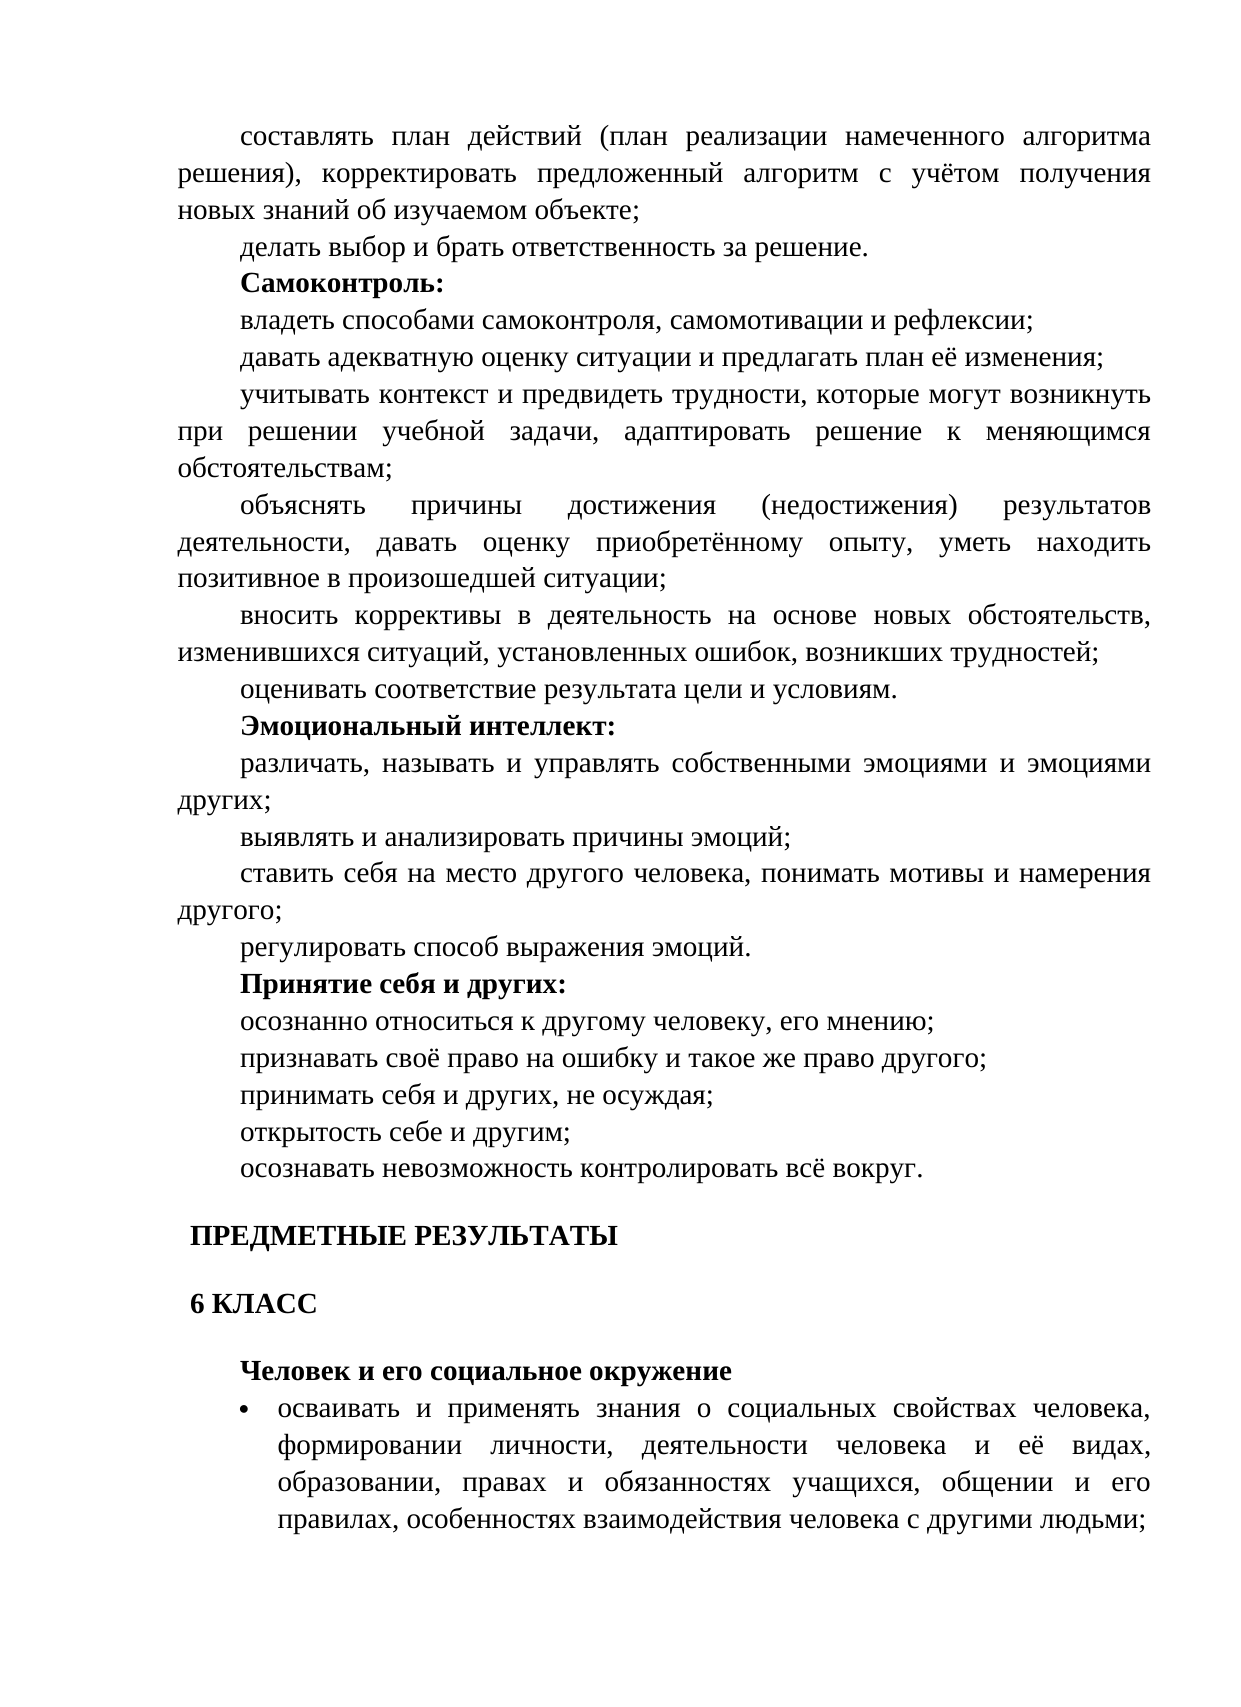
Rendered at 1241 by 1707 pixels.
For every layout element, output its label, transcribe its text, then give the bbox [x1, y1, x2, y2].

text осознанно относиться к другому человеку, его мнению; [177, 1003, 1152, 1037]
text выявлять и анализировать причины эмоций; [177, 819, 1152, 852]
text осознавать невозможность контролировать всё вокруг. [177, 1151, 1152, 1184]
text Эмоциональный интеллект: [177, 708, 1152, 742]
text открытость себе и другим; [177, 1114, 1152, 1147]
text Самоконтроль: [177, 266, 1152, 299]
text вносить коррективы в деятельность на основе новых обстоятельств, изменившихся ситуаций, установленных ошибок, возникших трудностей; [177, 597, 1152, 668]
text регулировать способ выражения эмоций. [177, 929, 1152, 963]
text признавать своё право на ошибку и такое же право другого; [177, 1040, 1152, 1073]
text Человек и его социальное окружение [177, 1353, 1152, 1387]
text ПРЕДМЕТНЫЕ РЕЗУЛЬТАТЫ [190, 1218, 1152, 1252]
text оценивать соответствие результата цели и условиям. [177, 671, 1152, 705]
text учитывать контекст и предвидеть трудности, которые могут возникнуть при решении учебной задачи, адаптировать решение к меняющимся обстоятельствам; [177, 376, 1152, 483]
text делать выбор и брать ответственность за решение. [177, 229, 1152, 262]
text принимать себя и других, не осуждая; [177, 1077, 1152, 1110]
text различать, называть и управлять собственными эмоциями и эмоциями других; [177, 745, 1152, 815]
text давать адекватную оценку ситуации и предлагать план её изменения; [177, 339, 1152, 373]
text объяснять причины достижения (недостижения) результатов деятельности, давать оценку приобретённому опыту, уметь находить позитивное в произошедшей ситуации; [177, 487, 1152, 594]
text 6 КЛАСС [190, 1286, 1152, 1319]
text составлять план действий (план реализации намеченного алгоритма решения), корректировать предложенный алгоритм с учётом получения новых знаний об изучаемом объекте; [177, 118, 1152, 225]
text владеть способами самоконтроля, самомотивации и рефлексии; [177, 302, 1152, 336]
text ставить себя на место другого человека, понимать мотивы и намерения другого; [177, 856, 1152, 926]
text Принятие себя и других: [177, 966, 1152, 1000]
list осваивать и применять знания о социальных свойствах человека, формировании личности, деятельности человека и её видах, образовании, правах и обязанностях учащихся, общении и его правилах, особенностях взаимодействия человека с другими людьми; [240, 1390, 1152, 1534]
